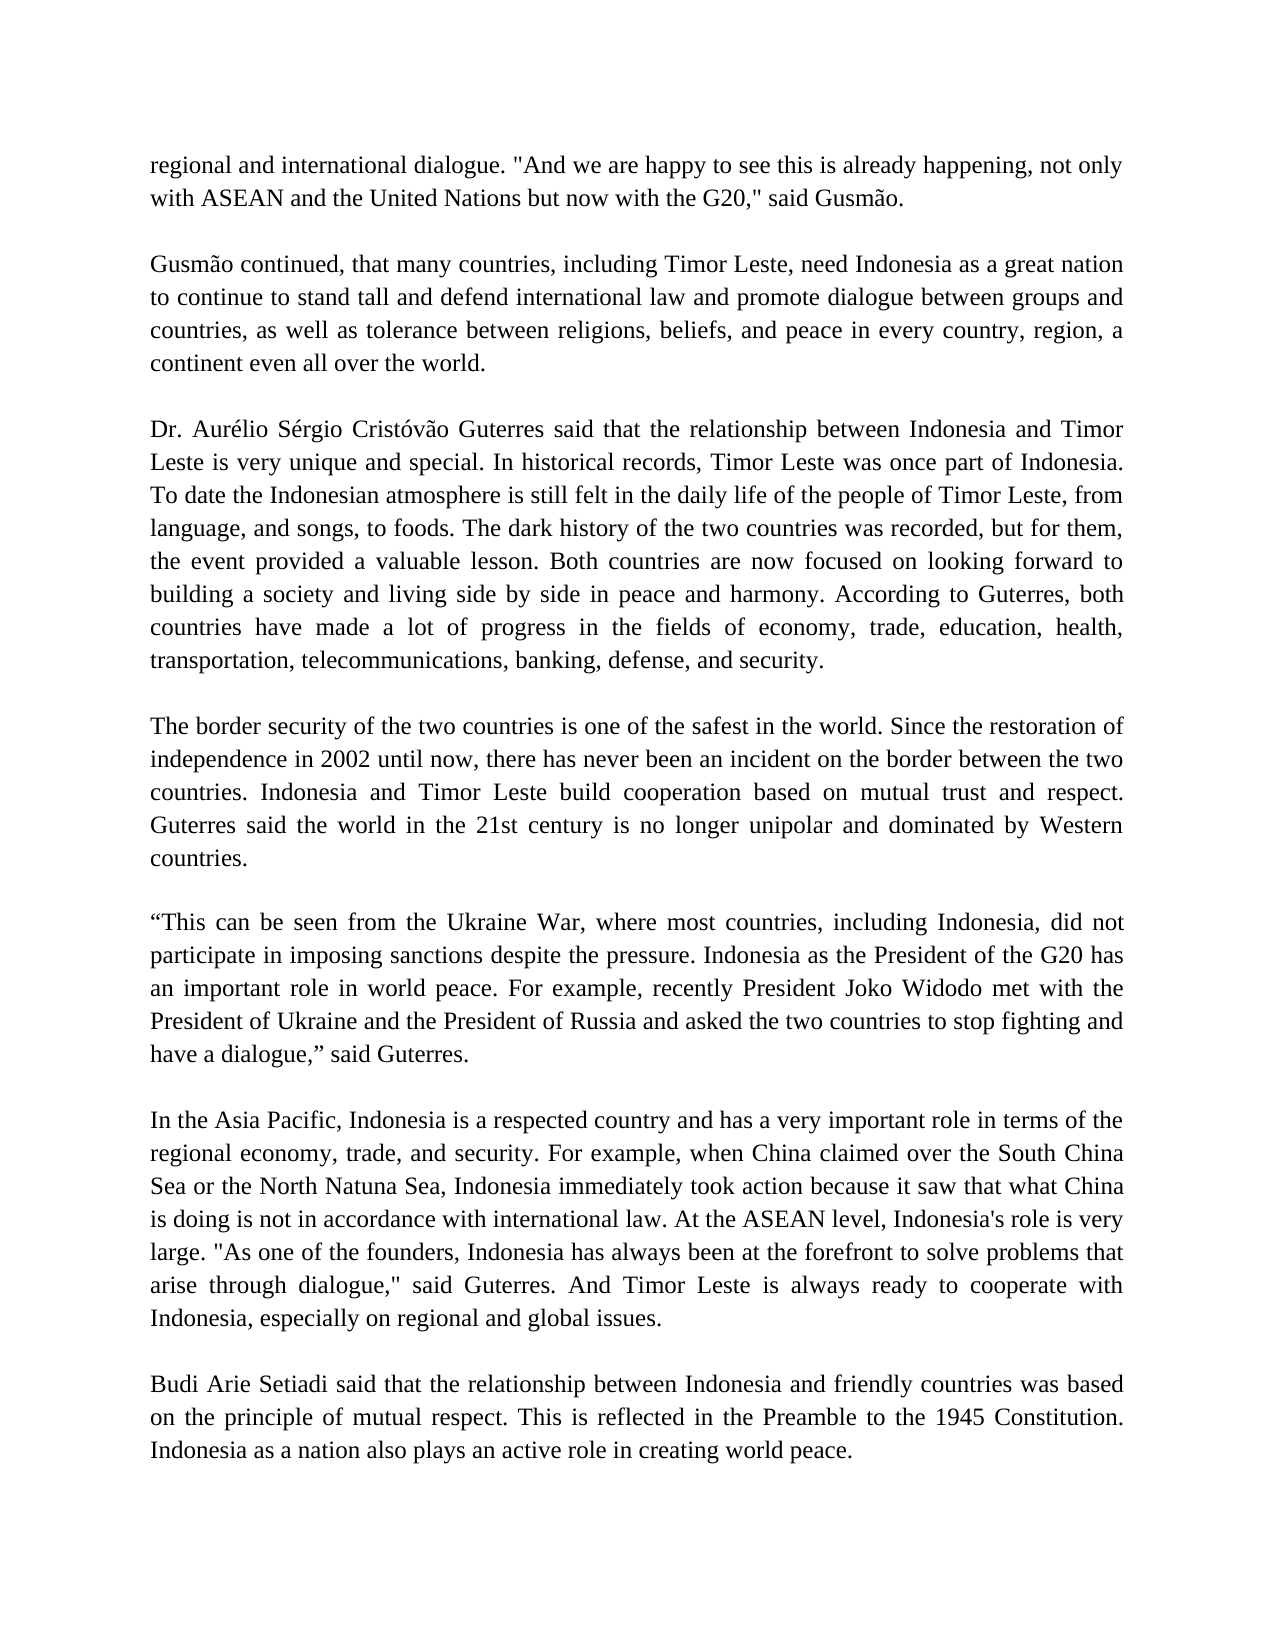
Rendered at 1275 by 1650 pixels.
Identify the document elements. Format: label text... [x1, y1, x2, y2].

text The border security of the two countries is one of the safest in the world. Since the restoration of independence in 2002 until now, there has never been an incident on the border between the two countries. Indonesia and Timor Leste build cooperation based on mutual trust and respect. Guterres said the world in the 21st century is no longer unipolar and dominated by Western countries. [150, 711, 1125, 872]
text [150, 150, 1125, 212]
text Gusmão continued, that many countries, including Timor Leste, need Indonesia as a great nation to continue to stand tall and defend international law and promote dialogue between groups and countries, as well as tolerance between religions, beliefs, and peace in every country, region, a continent even all over the world. [150, 249, 1125, 377]
text Dr. Aurélio Sérgio Cristóvão Guterres said that the relationship between Indonesia and Timor Leste is very unique and special. In historical records, Timor Leste was once part of Indonesia. To date the Indonesian atmosphere is still felt in the daily life of the people of Timor Leste, from language, and songs, to foods. The dark history of the two countries was recorded, but for them, the event provided a valuable lesson. Both countries are now focused on looking forward to building a society and living side by side in peace and harmony. According to Guterres, both countries have made a lot of progress in the fields of economy, trade, education, health, transportation, telecommunications, banking, defense, and security. [150, 414, 1125, 674]
text “This can be seen from the Ukraine War, where most countries, including Indonesia, did not participate in imposing sanctions despite the pressure. Indonesia as the President of the G20 has an important role in world peace. For example, recently President Joko Widodo met with the President of Ukraine and the President of Russia and asked the two countries to stop fighting and have a dialogue,” said Guterres. [150, 907, 1125, 1067]
text In the Asia Pacific, Indonesia is a respected country and has a very important role in terms of the regional economy, trade, and security. For example, when China claimed over the South China Sea or the North Natuna Sea, Indonesia immediately took action because it saw that what China is doing is not in accordance with international law. At the ASEAN level, Indonesia's role is very large. "As one of the founders, Indonesia has always been at the forefront to solve problems that arise through dialogue," said Guterres. And Timor Leste is always ready to cooperate with Indonesia, especially on regional and global issues. [150, 1105, 1125, 1332]
text Budi Arie Setiadi said that the relationship between Indonesia and friendly countries was based on the principle of mutual respect. This is reflected in the Preamble to the 1945 Constitution. Indonesia as a nation also plays an active role in creating world peace. [150, 1369, 1125, 1464]
